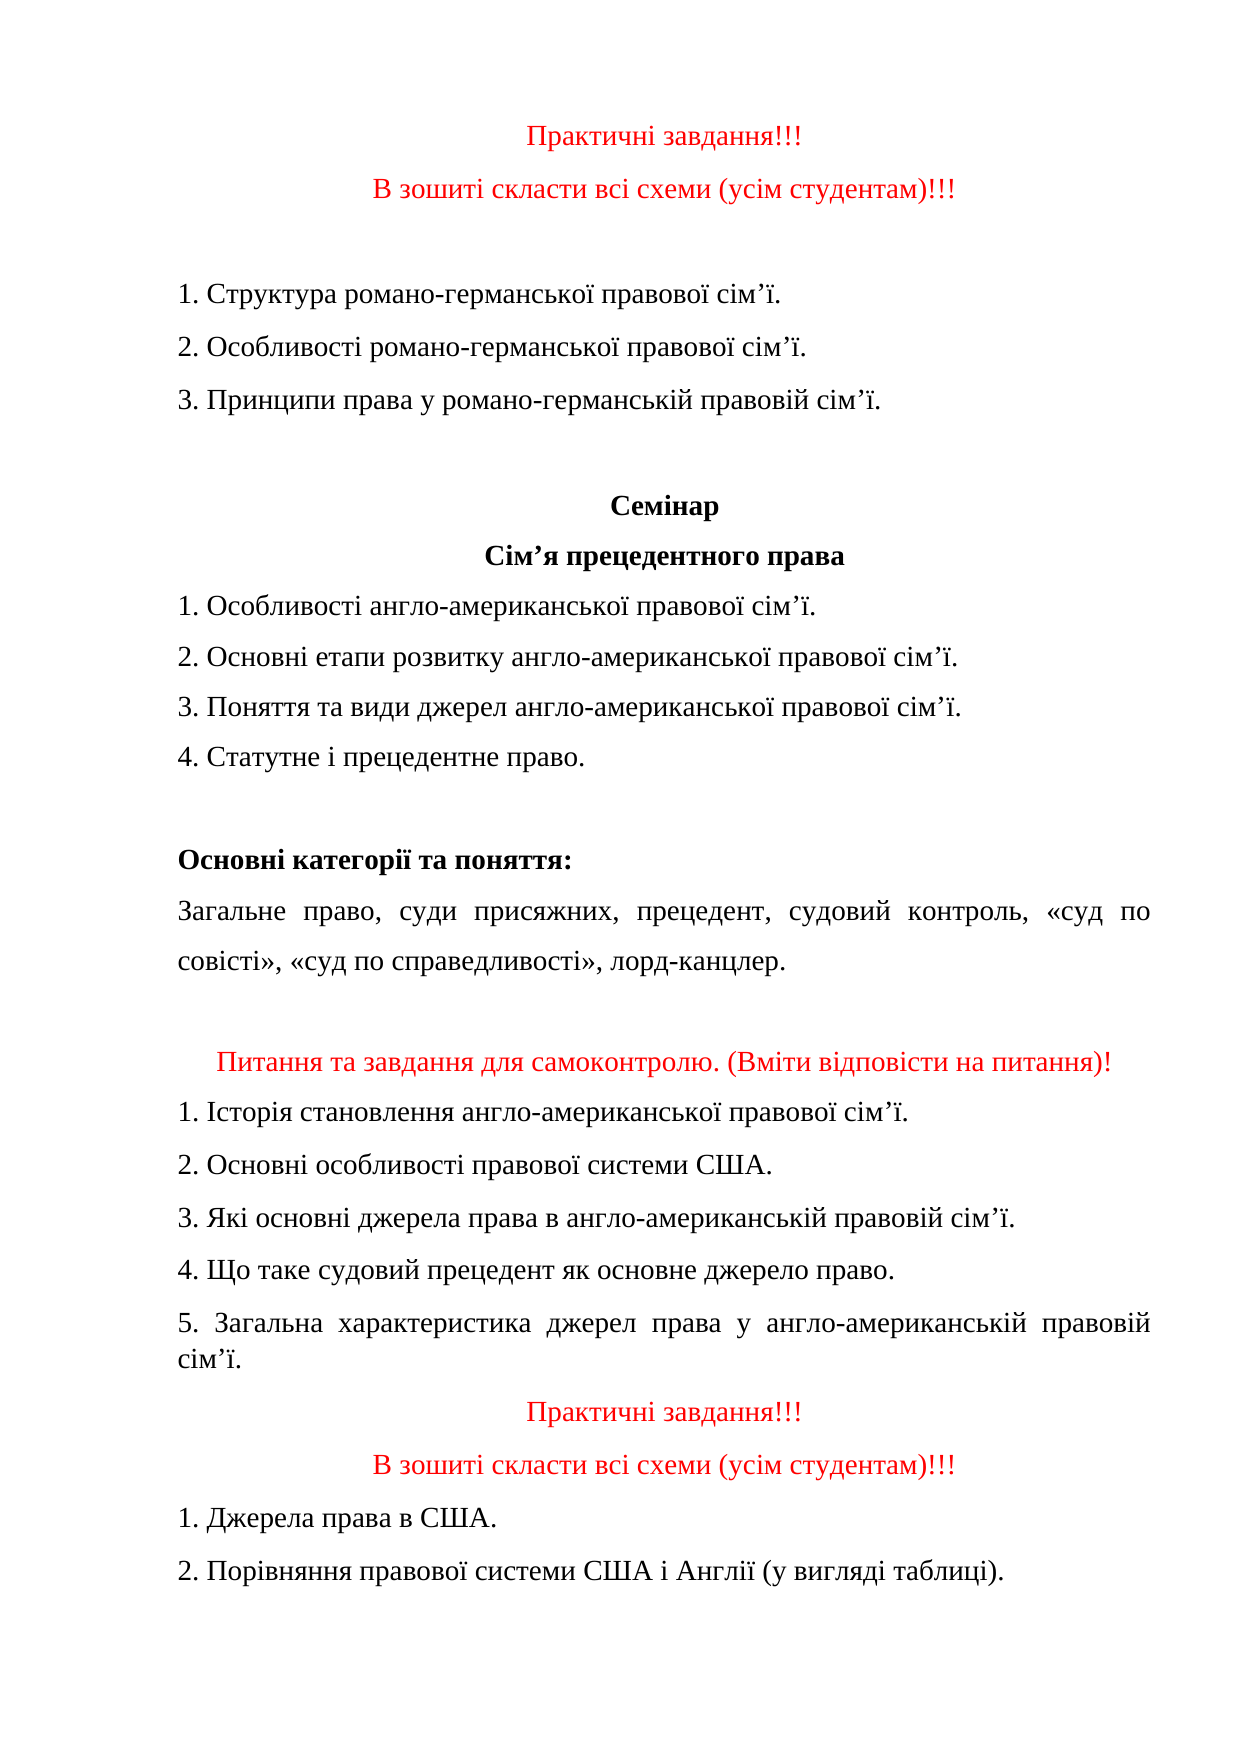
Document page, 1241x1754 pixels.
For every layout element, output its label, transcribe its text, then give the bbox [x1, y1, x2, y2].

text 3. Принципи права у романо-германській правовій сім’ї. [177, 382, 1152, 416]
text Практичні завдання!!! [177, 1394, 1152, 1428]
text 4. Що таке судовий прецедент як основне джерело право. [177, 1252, 1152, 1286]
text 3. Які основні джерела права в англо-американській правовій сім’ї. [177, 1200, 1152, 1233]
text 2. Порівняння правової системи США і Англії (у вигляді таблиці). [177, 1553, 1152, 1586]
text Практичні завдання!!! [177, 118, 1152, 152]
text 4. Статутне і прецедентне право. [177, 739, 1152, 773]
text 1. Структура романо-германської правової сім’ї. [177, 277, 1152, 310]
text 1. Історія становлення англо-американської правової сім’ї. [177, 1094, 1152, 1128]
text Загальне право, суди присяжних, прецедент, судовий контроль, «суд по совісті», «суд по справедливості», лорд-канцлер. [177, 893, 1152, 977]
text 1. Джерела права в США. [177, 1500, 1152, 1533]
text 2. Основні етапи розвитку англо-американської правової сім’ї. [177, 639, 1152, 672]
text Основні категорії та поняття: [177, 842, 1152, 876]
text 5. Загальна характеристика джерел права у англо-американській правовій сім’ї. [177, 1305, 1152, 1375]
text 2. Основні особливості правової системи США. [177, 1147, 1152, 1180]
text 3. Поняття та види джерел англо-американської правової сім’ї. [177, 689, 1152, 723]
text Питання та завдання для самоконтролю. (Вміти відповісти на питання)! [177, 1044, 1152, 1077]
text В зошиті скласти всі схеми (усім студентам)!!! [177, 1447, 1152, 1481]
text 2. Особливості романо-германської правової сім’ї. [177, 329, 1152, 363]
text В зошиті скласти всі схеми (усім студентам)!!! [177, 171, 1152, 204]
text Сім’я прецедентного права [177, 538, 1152, 572]
text 1. Особливості англо-американської правової сім’ї. [177, 588, 1152, 622]
text Семінар [177, 488, 1152, 521]
